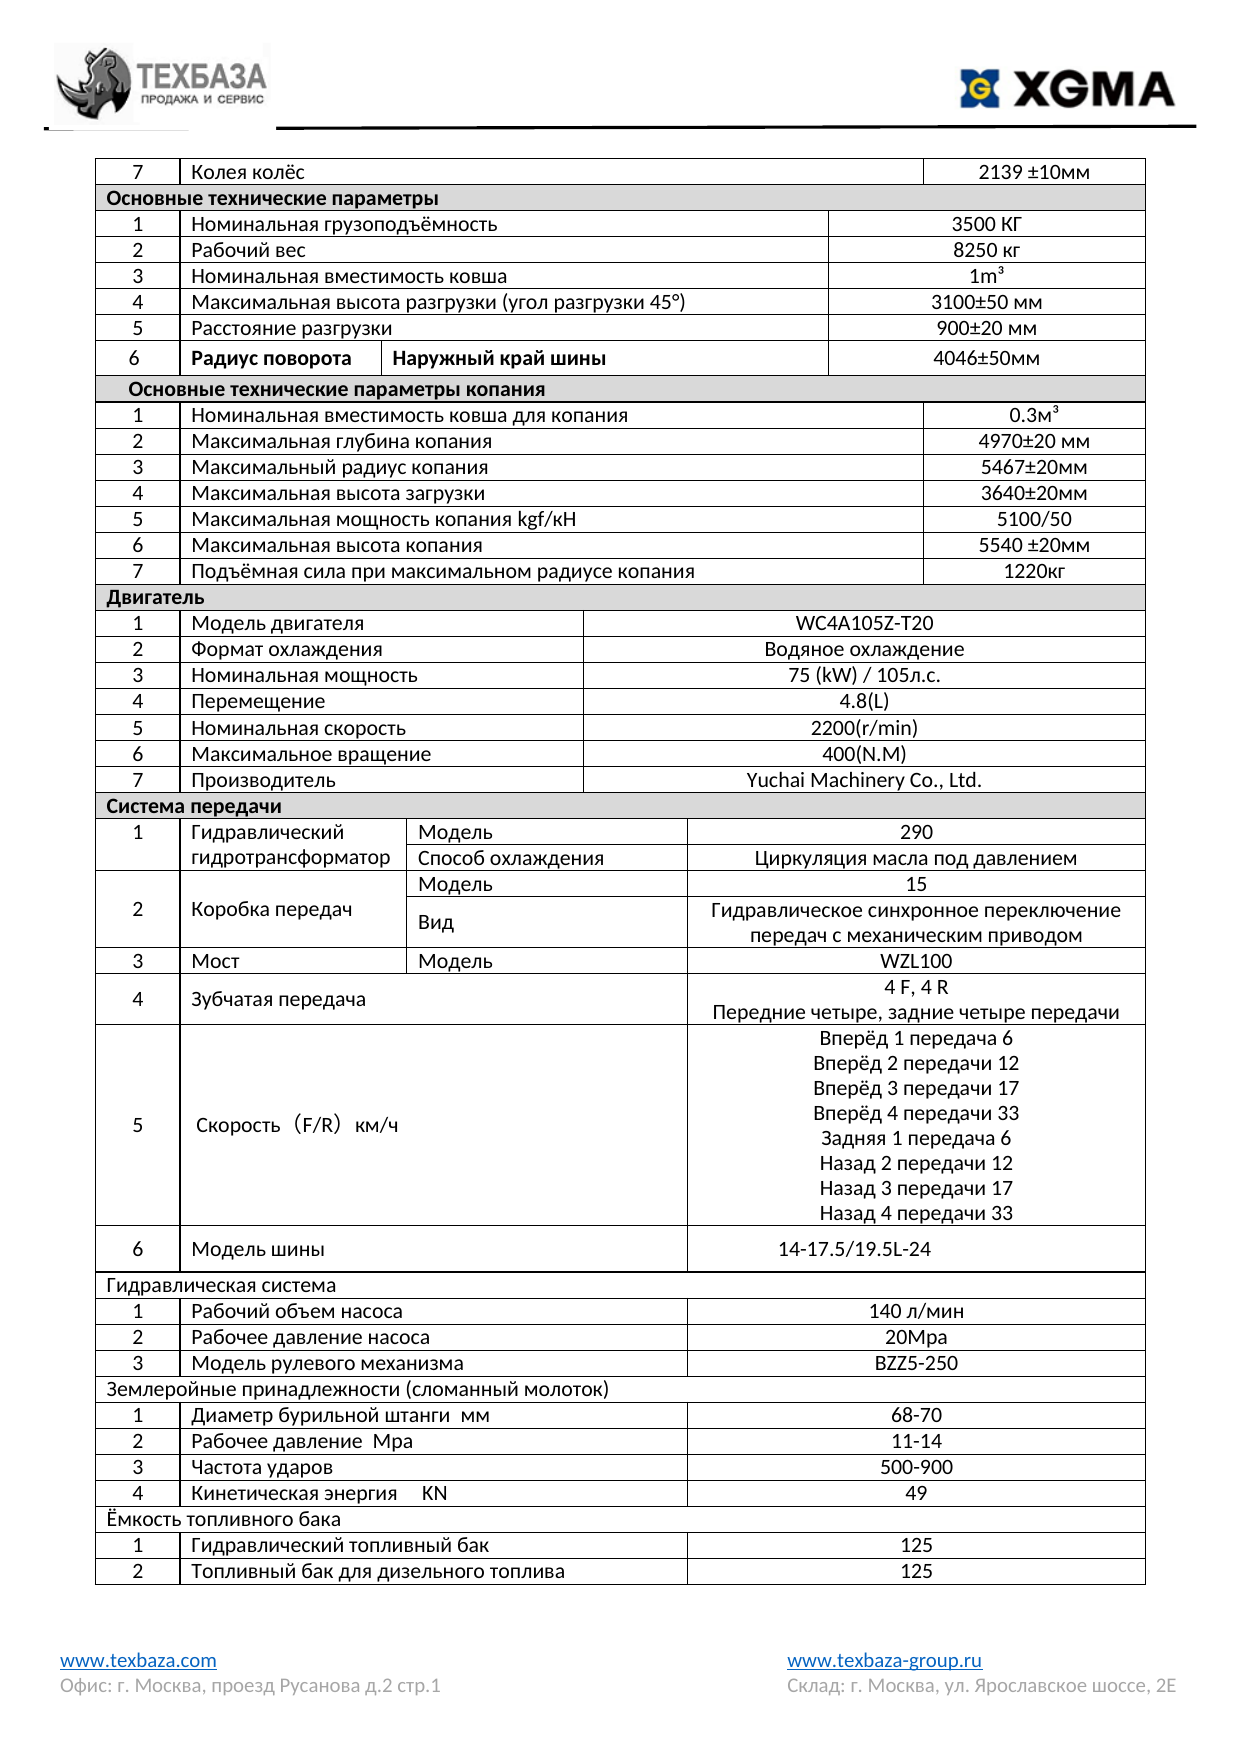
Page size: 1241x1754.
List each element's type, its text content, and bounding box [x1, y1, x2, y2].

table_cell 6 [96, 741, 179, 766]
picture [48, 0, 277, 130]
table_cell Циркуляция масла под давлением [688, 845, 1145, 870]
table_cell 1 [96, 211, 179, 236]
table_cell 1 [96, 1533, 179, 1558]
table_cell 400(N.M) [584, 741, 1145, 766]
table_cell Максимальная высота загрузки [181, 481, 923, 506]
table_cell Основные технические параметры [96, 185, 1145, 210]
table_cell Номинальная грузоподъёмность [181, 211, 828, 236]
table_cell 8250 кг [829, 237, 1145, 262]
table_cell 5540 ±20мм [924, 533, 1145, 558]
table_cell 2200(r/min) [584, 715, 1145, 740]
table_cell Рабочий объем насоса [181, 1299, 687, 1323]
table_cell Максимальная высота разгрузки (угол разгрузки 45°) [181, 289, 828, 314]
table_cell 2 [96, 1325, 179, 1349]
table_cell 1 [96, 611, 179, 636]
table_cell 140 л/мин [688, 1299, 1145, 1323]
table_cell 75 (kW) / 105л.с. [584, 663, 1145, 688]
table_cell 20Mpa [688, 1325, 1145, 1349]
table_cell 2 [96, 429, 179, 453]
table_cell Гидравлическая система [96, 1273, 1145, 1297]
table_cell 4 [96, 481, 179, 506]
table_cell WZL100 [688, 948, 1145, 973]
table_cell 3500 КГ [829, 211, 1145, 236]
table_cell 1 [96, 819, 179, 870]
table_cell 125 [688, 1559, 1145, 1584]
table_cell 500-900 [688, 1455, 1145, 1480]
table_cell Система передачи [96, 793, 1145, 818]
table_cell Yuchai Machinery Co., Ltd. [584, 767, 1145, 792]
table_cell 1 [96, 1403, 179, 1428]
table_cell 900±20 мм [829, 315, 1145, 340]
table_cell 11-14 [688, 1429, 1145, 1454]
table_cell Скорость（F/R）км/ч [181, 1025, 687, 1225]
table_cell 1 [96, 403, 179, 427]
table_cell 4 [96, 1481, 179, 1506]
table_cell 1220кг [924, 559, 1145, 584]
table_cell Гидравлическое синхронное переключение передач с механическим приводом [688, 897, 1145, 947]
table_cell 3 [96, 948, 179, 973]
table_cell Формат охлаждения [181, 637, 583, 662]
table_cell Производитель [181, 767, 583, 792]
table_cell Модель шины [181, 1226, 687, 1271]
table_cell 15 [688, 871, 1145, 896]
table_cell 6 [96, 1226, 179, 1271]
table_cell Радиус поворота [181, 341, 381, 375]
table_cell Максимальный радиус копания [181, 455, 923, 479]
table_cell Коробка передач [181, 871, 406, 947]
table_cell 49 [688, 1481, 1145, 1506]
table_cell Способ охлаждения [407, 845, 687, 870]
table_cell Рабочий вес [181, 237, 828, 262]
table_cell 5 [96, 715, 179, 740]
table_cell 2 [96, 1559, 179, 1584]
table_cell 3 [96, 1455, 179, 1480]
table_cell Максимальная высота копания [181, 533, 923, 558]
table_cell Основные технические параметры копания [96, 376, 1145, 401]
table_cell Модель [407, 871, 687, 896]
table_cell 4.8(L) [584, 689, 1145, 714]
table_cell 3 [96, 263, 179, 288]
table_cell 4046±50мм [829, 341, 1145, 375]
table_cell Перемещение [181, 689, 583, 714]
table_cell 3640±20мм [924, 481, 1145, 506]
table_cell Модель [407, 948, 687, 973]
table_cell 7 [96, 159, 179, 184]
table_cell Частота ударов [181, 1455, 687, 1480]
table_cell 4 [96, 689, 179, 714]
table_cell Рабочее давление Mpa [181, 1429, 687, 1454]
table_cell 3100±50 мм [829, 289, 1145, 314]
table_cell 2 [96, 1429, 179, 1454]
table_cell 3 [96, 663, 179, 688]
table_cell Гидравлический топливный бак [181, 1533, 687, 1558]
table_cell Наружный край шины [382, 341, 828, 375]
table_cell Рабочее давление насоса [181, 1325, 687, 1349]
table_cell 2 [96, 871, 179, 947]
table_cell Максимальное вращение [181, 741, 583, 766]
table_cell 1m³ [829, 263, 1145, 288]
table_cell Вид [407, 897, 687, 947]
table_cell Гидравлический гидротрансформатор [181, 819, 406, 870]
table_cell 7 [96, 767, 179, 792]
table_cell Подъёмная сила при максимальном радиусе копания [181, 559, 923, 584]
table_cell Ёмкость топливного бака [96, 1507, 1145, 1532]
table_cell Водяное охлаждение [584, 637, 1145, 662]
table_cell Расстояние разгрузки [181, 315, 828, 340]
table_cell 5 [96, 1025, 179, 1225]
picture [950, 25, 1182, 117]
table_cell Максимальная глубина копания [181, 429, 923, 453]
table_cell 4970±20 мм [924, 429, 1145, 453]
table_cell 125 [688, 1533, 1145, 1558]
table_cell 0.3м³ [924, 403, 1145, 427]
table_cell Диаметр бурильной штанги мм [181, 1403, 687, 1428]
table_cell 4 [96, 974, 179, 1024]
table_cell Максимальная мощность копания kgf/кН [181, 507, 923, 532]
table_cell Колея колёс [181, 159, 923, 184]
table_cell Зубчатая передача [181, 974, 687, 1024]
table_cell 14-17.5/19.5L-24 [688, 1226, 1145, 1271]
table_cell 2 [96, 237, 179, 262]
table_cell 3 [96, 1351, 179, 1376]
table_cell 2 [96, 637, 179, 662]
table_cell Кинетическая энергия KN [181, 1481, 687, 1506]
table_cell 5 [96, 507, 179, 532]
table_cell 5 [96, 315, 179, 340]
table_cell Номинальная мощность [181, 663, 583, 688]
table_cell Двигатель [96, 585, 1145, 610]
table_cell Модель [407, 819, 687, 844]
table_cell 6 [96, 341, 179, 375]
table_cell 68-70 [688, 1403, 1145, 1428]
table_cell 7 [96, 559, 179, 584]
table_cell 290 [688, 819, 1145, 844]
table_cell 2139 ±10мм [924, 159, 1145, 184]
table_cell Номинальная скорость [181, 715, 583, 740]
table_cell Модель рулевого механизма [181, 1351, 687, 1376]
table_cell Номинальная вместимость ковша [181, 263, 828, 288]
table_cell WC4A105Z-T20 [584, 611, 1145, 636]
table_cell Номинальная вместимость ковша для копания [181, 403, 923, 427]
table_cell Модель двигателя [181, 611, 583, 636]
table_cell 5467±20мм [924, 455, 1145, 479]
table_cell 5100/50 [924, 507, 1145, 532]
table_cell Мост [181, 948, 406, 973]
table_cell 4 F, 4 R Передние четыре, задние четыре передачи [688, 974, 1145, 1024]
table_cell 3 [96, 455, 179, 479]
table_cell 4 [96, 289, 179, 314]
table_cell BZZ5-250 [688, 1351, 1145, 1376]
table_cell Землеройные принадлежности (сломанный молоток) [96, 1377, 1145, 1402]
table_cell 1 [96, 1299, 179, 1323]
table_cell 6 [96, 533, 179, 558]
table_cell Топливный бак для дизельного топлива [181, 1559, 687, 1584]
table_cell Вперёд 1 передача 6 Вперёд 2 передачи 12 Вперёд 3 передачи 17 Вперёд 4 передачи 33 Задняя 1 передача 6 Назад 2 передачи 12 Назад 3 передачи 17 Назад 4 передачи 33 [688, 1025, 1145, 1225]
